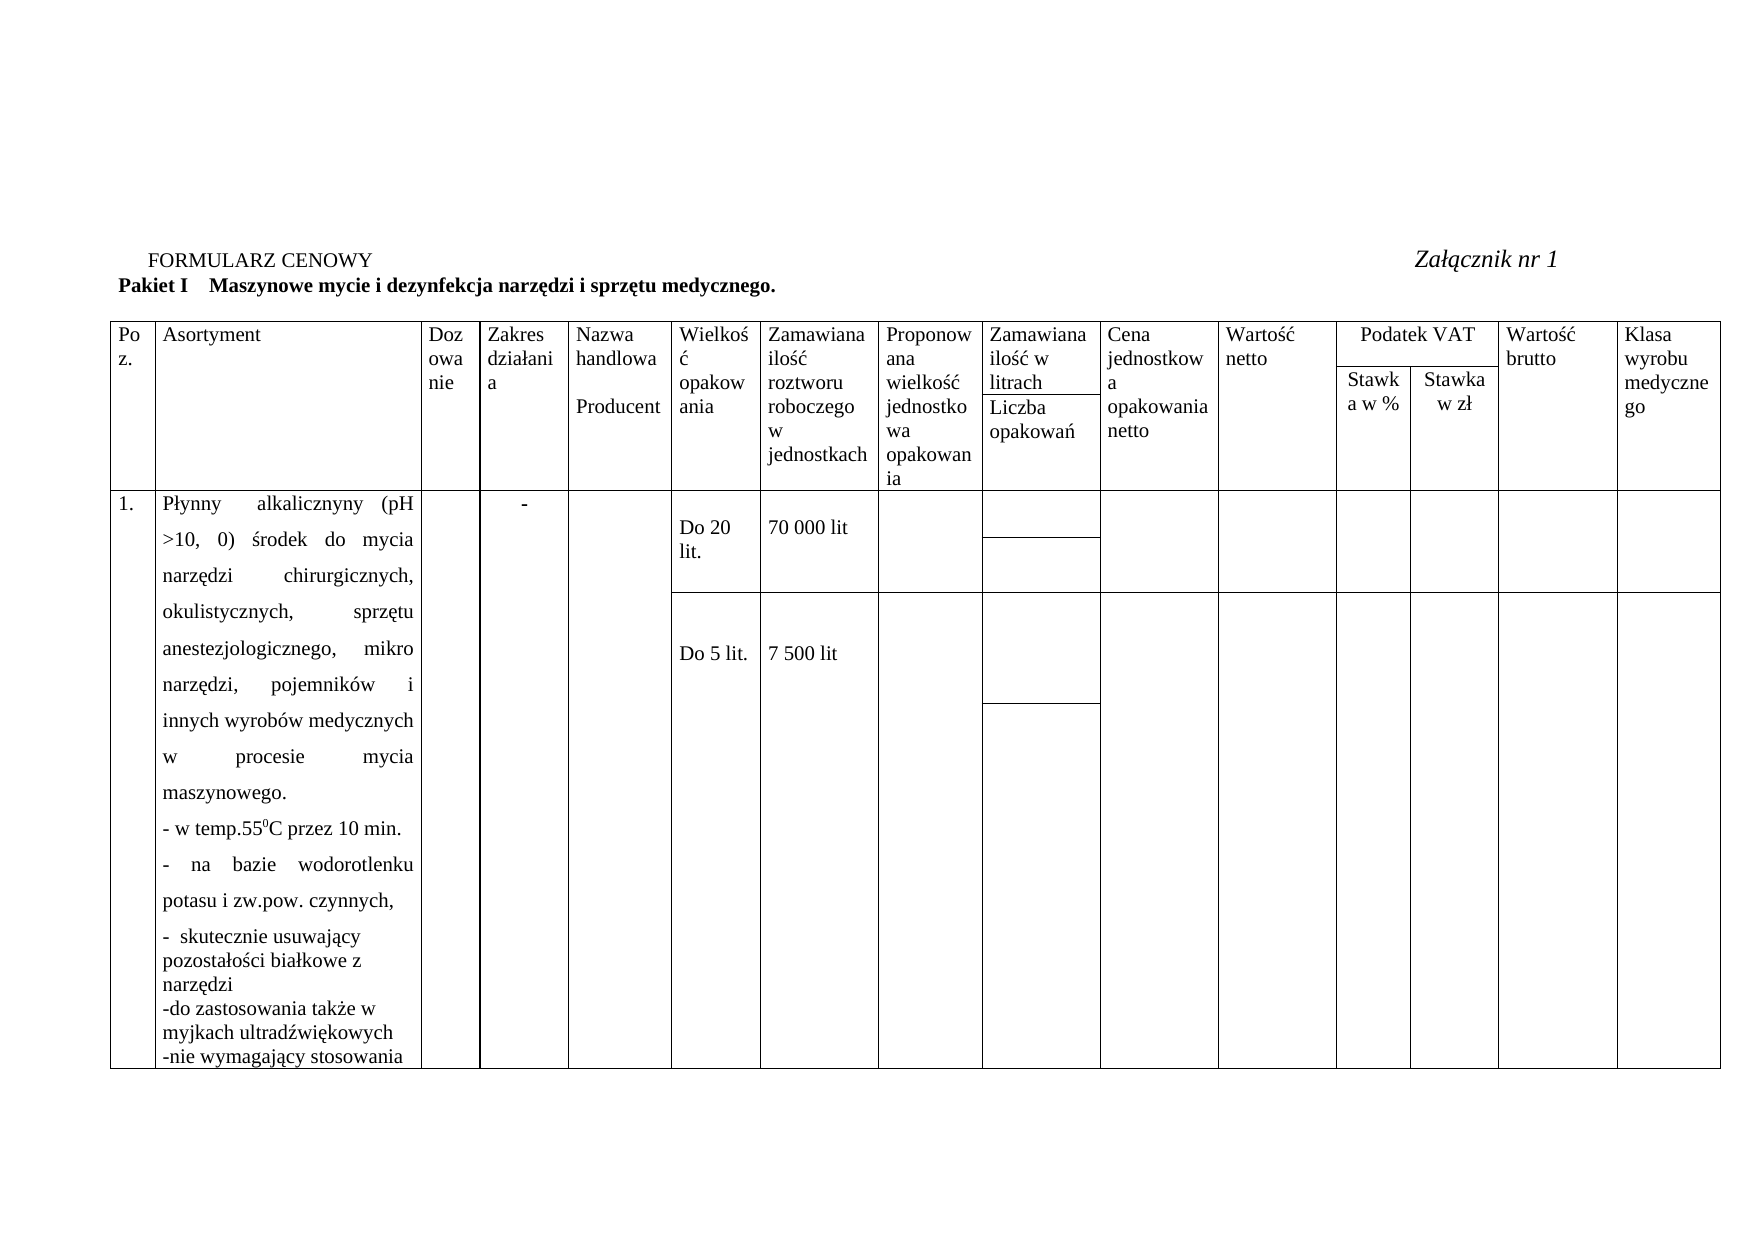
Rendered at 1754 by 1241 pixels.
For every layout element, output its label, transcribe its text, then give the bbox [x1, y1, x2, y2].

table_cell [983, 538, 1100, 592]
table_header Proponowana wielkość jednostkowa opakowania [879, 322, 982, 490]
table_header Zamawiana ilość roztworu roboczego w jednostkach [761, 322, 878, 490]
table_cell [1411, 593, 1498, 1068]
table_cell [983, 593, 1100, 703]
table_cell [983, 491, 1100, 537]
table_header Dozowanie [422, 322, 479, 490]
table_header Poz. [111, 322, 155, 490]
subtitle FORMULARZ CENOWY Załącznik nr 1 [148, 244, 1606, 273]
table_cell [569, 491, 671, 1068]
table_header Wartość brutto [1499, 322, 1617, 490]
table_header Nazwa handlowa Producent [569, 322, 671, 490]
table_cell [422, 491, 479, 1068]
table_cell Liczba opakowań [983, 395, 1100, 490]
table_cell [1337, 593, 1410, 1068]
table_cell [1101, 491, 1218, 592]
table_header Zamawiana ilość w litrach [983, 322, 1100, 394]
table_header Wielkość opakowania [672, 322, 760, 490]
table_cell [1219, 491, 1336, 592]
table_cell 7 500 lit [761, 593, 878, 1068]
table_cell [1618, 491, 1720, 592]
table_cell - [481, 491, 568, 1068]
table_cell 1. [111, 491, 155, 1068]
table_cell Do 20 lit. [672, 491, 760, 592]
table_cell [1101, 593, 1218, 1068]
table_cell [1411, 491, 1498, 592]
table_cell Stawka w zł [1411, 367, 1498, 490]
table_cell [983, 704, 1100, 1068]
table_header Cena jednostkowa opakowania netto [1101, 322, 1218, 490]
text Pakiet I Maszynowe mycie i dezynfekcja narzędzi i sprzętu medycznego. [118, 273, 1606, 297]
table_header Asortyment [156, 322, 421, 490]
table_cell Do 5 lit. [672, 593, 760, 1068]
table_cell [1337, 491, 1410, 592]
table_cell [1219, 593, 1336, 1068]
table_cell [1618, 593, 1720, 1068]
table_header Podatek VAT [1337, 322, 1498, 366]
table_cell Stawka w % [1337, 367, 1410, 490]
table_header Zakres działania [481, 322, 568, 490]
table_cell [1499, 491, 1617, 592]
table_cell Płynny alkalicznyny (pH >10, 0) środek do mycia narzędzi chirurgicznych, okulistycznych, sprzętu anestezjologicznego, mikro narzędzi, pojemników i innych wyrobów medycznych w procesie mycia maszynowego. - w temp.550C przez 10 min. - na bazie wodorotlenku potasu i zw.pow. czynnych, - skutecznie usuwający pozostałości białkowe z narzędzi -do zastosowania także w myjkach ultradźwiękowych -nie wymagający stosowania w dalszym procesie maszynowym neutralizacji - ochrona sprzętu przed korozją -deklaracja CE [156, 491, 421, 1068]
table_header Klasa wyrobu medycznego [1618, 322, 1720, 490]
table_cell [879, 593, 982, 1068]
table_header Wartość netto [1219, 322, 1336, 490]
table_cell 70 000 lit [761, 491, 878, 592]
table_cell [879, 491, 982, 592]
table_cell [1499, 593, 1617, 1068]
